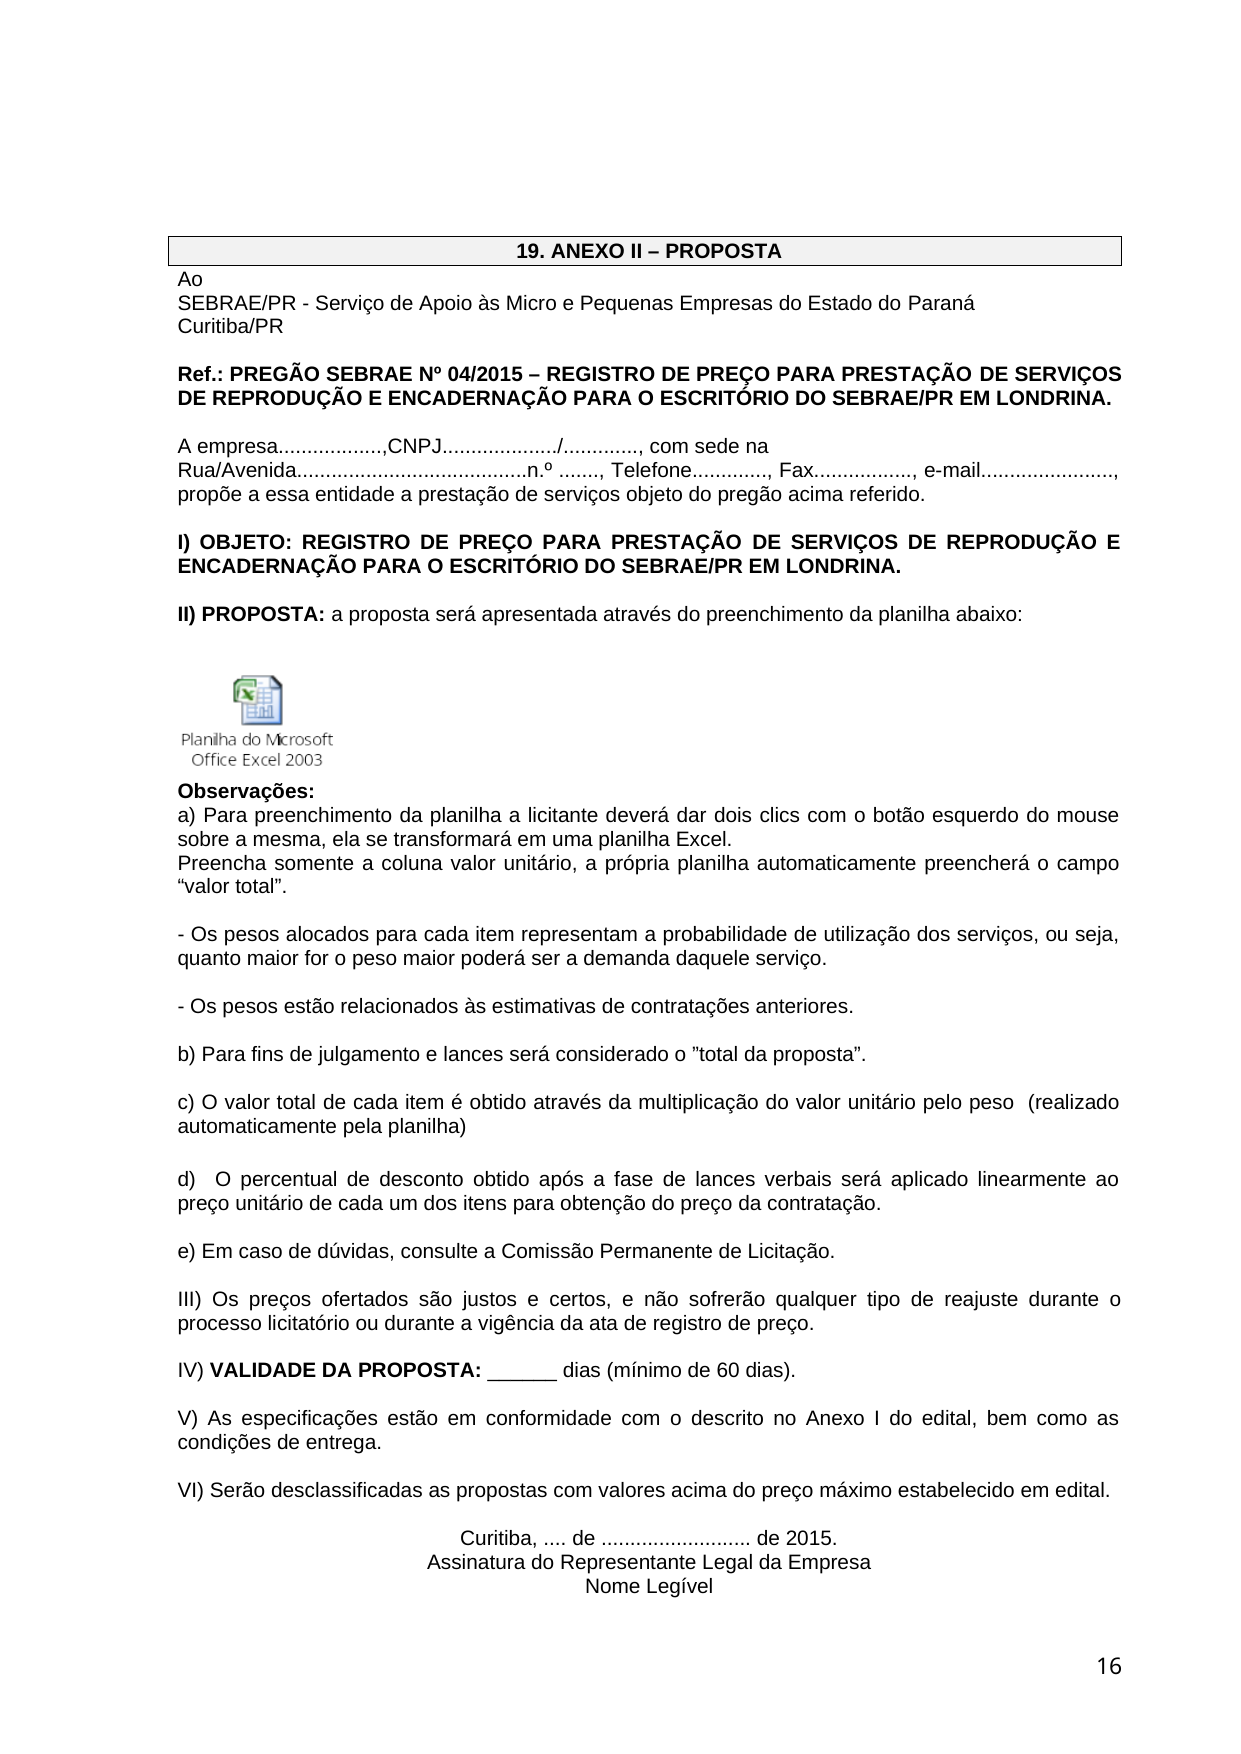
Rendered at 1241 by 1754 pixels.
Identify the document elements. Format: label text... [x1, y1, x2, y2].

text c) O valor total de cada item é obtido através da multiplicação do valor unitário pelo peso (realizado automaticamente pela planilha) [177, 1090, 1121, 1138]
text - Os pesos estão relacionados às estimativas de contratações anteriores. [177, 994, 1121, 1018]
text b) Para fins de julgamento e lances será considerado o ”total da proposta”. [177, 1042, 1121, 1066]
text Ao [177, 266, 1121, 290]
text Nome Legível [177, 1574, 1121, 1598]
text Curitiba/PR [177, 314, 1121, 338]
text Preencha somente a coluna valor unitário, a própria planilha automaticamente preencherá o campo “valor total”. [177, 850, 1121, 898]
text Curitiba, .... de .......................... de 2015. [177, 1526, 1121, 1550]
text - Os pesos alocados para cada item representam a probabilidade de utilização dos serviços, ou seja, quanto maior for o peso maior poderá ser a demanda daquele serviço. [177, 922, 1121, 970]
text a) Para preenchimento da planilha a licitante deverá dar dois clics com o botão esquerdo do mouse sobre a mesma, ela se transformará em uma planilha Excel. [177, 802, 1121, 850]
subtitle 19. ANEXO II – PROPOSTA [169, 237, 1121, 265]
text A empresa..................,CNPJ..................../............., com sede na [177, 434, 1122, 458]
text VI) Serão desclassificadas as propostas com valores acima do preço máximo estabelecido em edital. [177, 1478, 1121, 1502]
text II) PROPOSTA: a proposta será apresentada através do preenchimento da planilha abaixo: [177, 602, 1121, 626]
text SEBRAE/PR - Serviço de Apoio às Micro e Pequenas Empresas do Estado do Paraná [177, 290, 1121, 314]
text e) Em caso de dúvidas, consulte a Comissão Permanente de Licitação. [177, 1238, 1121, 1262]
text V) As especificações estão em conformidade com o descrito no Anexo I do edital, bem como as condições de entrega. [177, 1406, 1121, 1454]
list O percentual de desconto obtido após a fase de lances verbais será aplicado linearmente ao preço unitário de cada um dos itens para obtenção do preço da contratação. [177, 1167, 1121, 1214]
text I) OBJETO: REGISTRO DE PREÇO PARA PRESTAÇÃO DE SERVIÇOS DE REPRODUÇÃO E ENCADERNAÇÃO PARA O ESCRITÓRIO DO SEBRAE/PR EM LONDRINA. [177, 530, 1121, 578]
text IV) VALIDADE DA PROPOSTA: ______ dias (mínimo de 60 dias). [177, 1358, 1121, 1382]
text Ref.: PREGÃO SEBRAE Nº 04/2015 – REGISTRO DE PREÇO PARA PRESTAÇÃO DE SERVIÇOS DE REPRODUÇÃO E ENCADERNAÇÃO PARA O ESCRITÓRIO DO SEBRAE/PR EM LONDRINA. [177, 362, 1122, 410]
text Observações: [177, 778, 1122, 802]
text Rua/Avenida........................................n.º ......., Telefone............., Fax................., e-mail......................., propõe a essa entidade a prestação de serviços objeto do pregão acima referido. [177, 458, 1121, 506]
text III) Os preços ofertados são justos e certos, e não sofrerão qualquer tipo de reajuste durante o processo licitatório ou durante a vigência da ata de registro de preço. [177, 1286, 1122, 1334]
text Assinatura do Representante Legal da Empresa [177, 1550, 1121, 1574]
